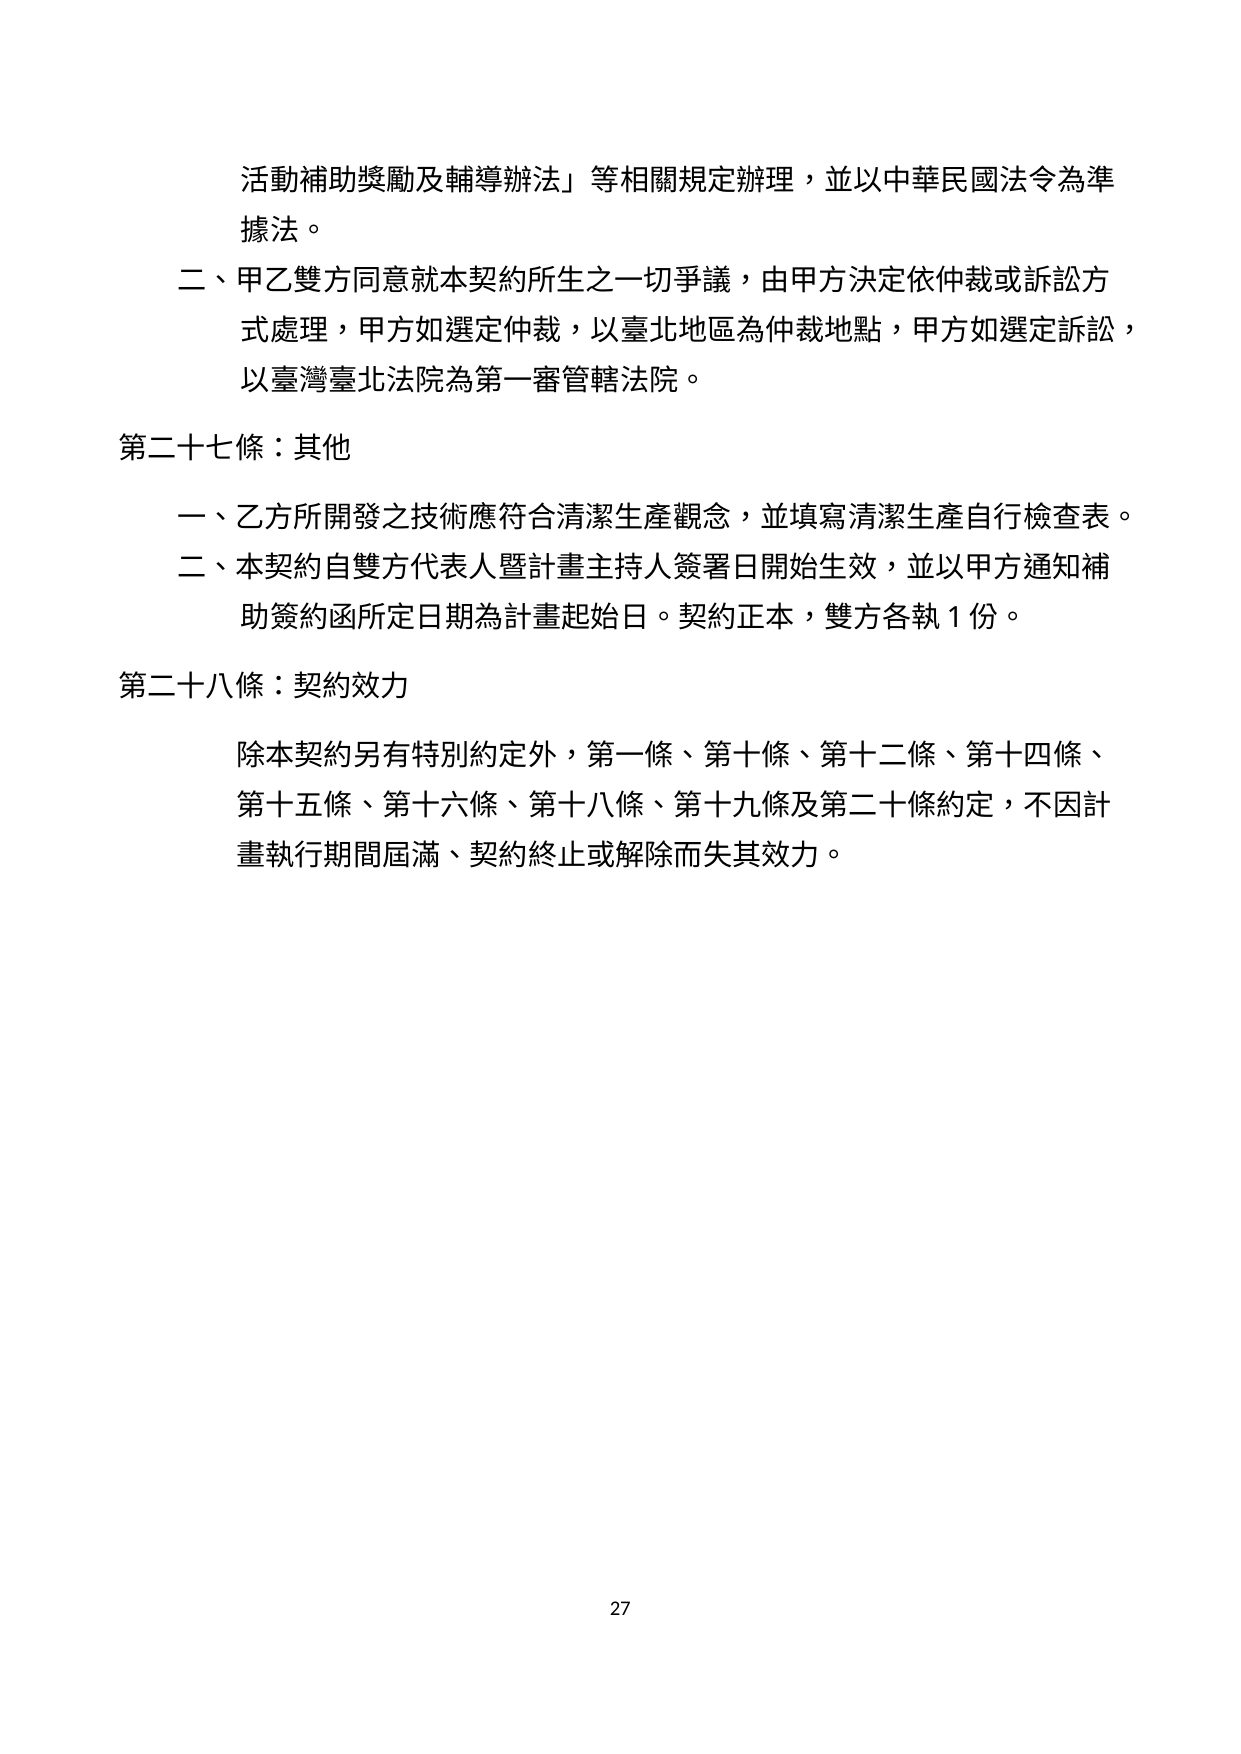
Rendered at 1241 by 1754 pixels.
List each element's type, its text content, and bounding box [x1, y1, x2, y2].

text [177, 150, 1122, 250]
text 一、乙方所開發之技術應符合清潔生產觀念，並填寫清潔生產自行檢查表。 [177, 487, 1122, 537]
text 除本契約另有特別約定外，第一條、第十條、第十二條、第十四條、第十五條、第十六條、第十八條、第十九條及第二十條約定，不因計畫執行期間屆滿、契約終止或解除而失其效力。 [236, 725, 1122, 875]
text 二、本契約自雙方代表人暨計畫主持人簽署日開始生效，並以甲方通知補助簽約函所定日期為計畫起始日。契約正本，雙方各執1份。 [177, 537, 1122, 637]
text 二、甲乙雙方同意就本契約所生之一切爭議，由甲方決定依仲裁或訴訟方式處理，甲方如選定仲裁，以臺北地區為仲裁地點，甲方如選定訴訟，以臺灣臺北法院為第一審管轄法院。 [177, 250, 1122, 400]
text 第二十八條：契約效力 [118, 656, 1122, 706]
text 第二十七條：其他 [118, 419, 1122, 469]
